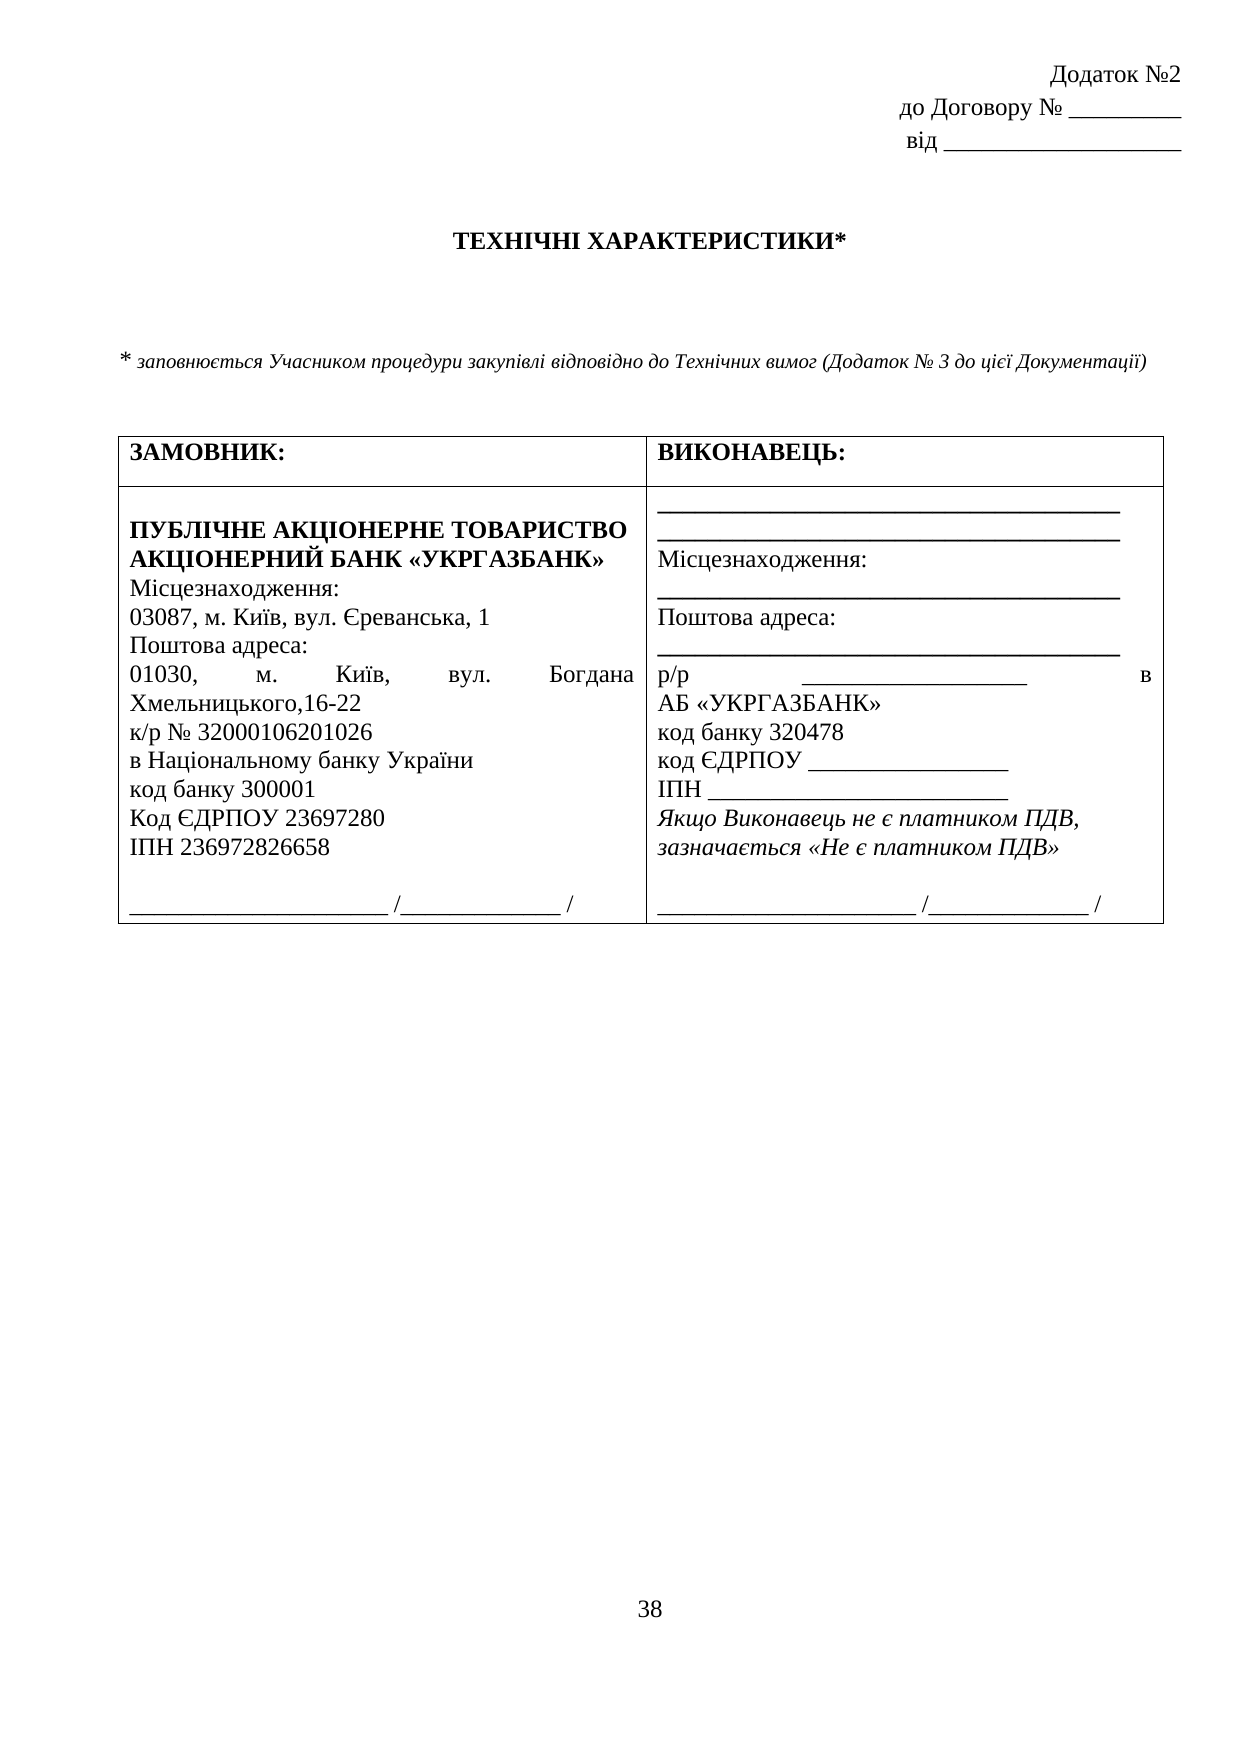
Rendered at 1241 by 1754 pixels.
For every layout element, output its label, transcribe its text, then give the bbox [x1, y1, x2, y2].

table_header ЗАМОВНИК: [119, 437, 646, 486]
text від ___________________ [812, 125, 1181, 154]
table_cell ПУБЛІЧНЕ АКЦІОНЕРНЕ ТОВАРИСТВО АКЦІОНЕРНИЙ БАНК «УКРГАЗБАНК» Місцезнаходження: 03087, м. Київ, вул. Єреванська, 1 Поштова адреса: 01030, м. Київ, вул. Богдана Хмельницького,16-22 к/р № 32000106201026 в Національному банку України код банку 300001 Код ЄДРПОУ 23697280 ІПН 236972826658 _____________________ /_____________ / [119, 487, 646, 922]
text * заповнюється Учасником процедури закупівлі відповідно до Технічних вимог (Додаток № 3 до цієї Документації) [118, 345, 1181, 374]
table_cell _____________________________________ _____________________________________ Місцезнаходження: _____________________________________ Поштова адреса: _____________________________________ р/р __________________ в АБ «УКРГАЗБАНК» код банку 320478 код ЄДРПОУ ________________ ІПН ________________________ Якщо Виконавець не є платником ПДВ, зазначається «Не є платником ПДВ» _____________________ /_____________ / [647, 487, 1163, 922]
table_header ВИКОНАВЕЦЬ: [647, 437, 1163, 486]
text до Договору № _________ [812, 92, 1181, 121]
text ТЕХНІЧНІ ХАРАКТЕРИСТИКИ* [118, 226, 1181, 255]
text Додаток №2 [812, 59, 1181, 88]
